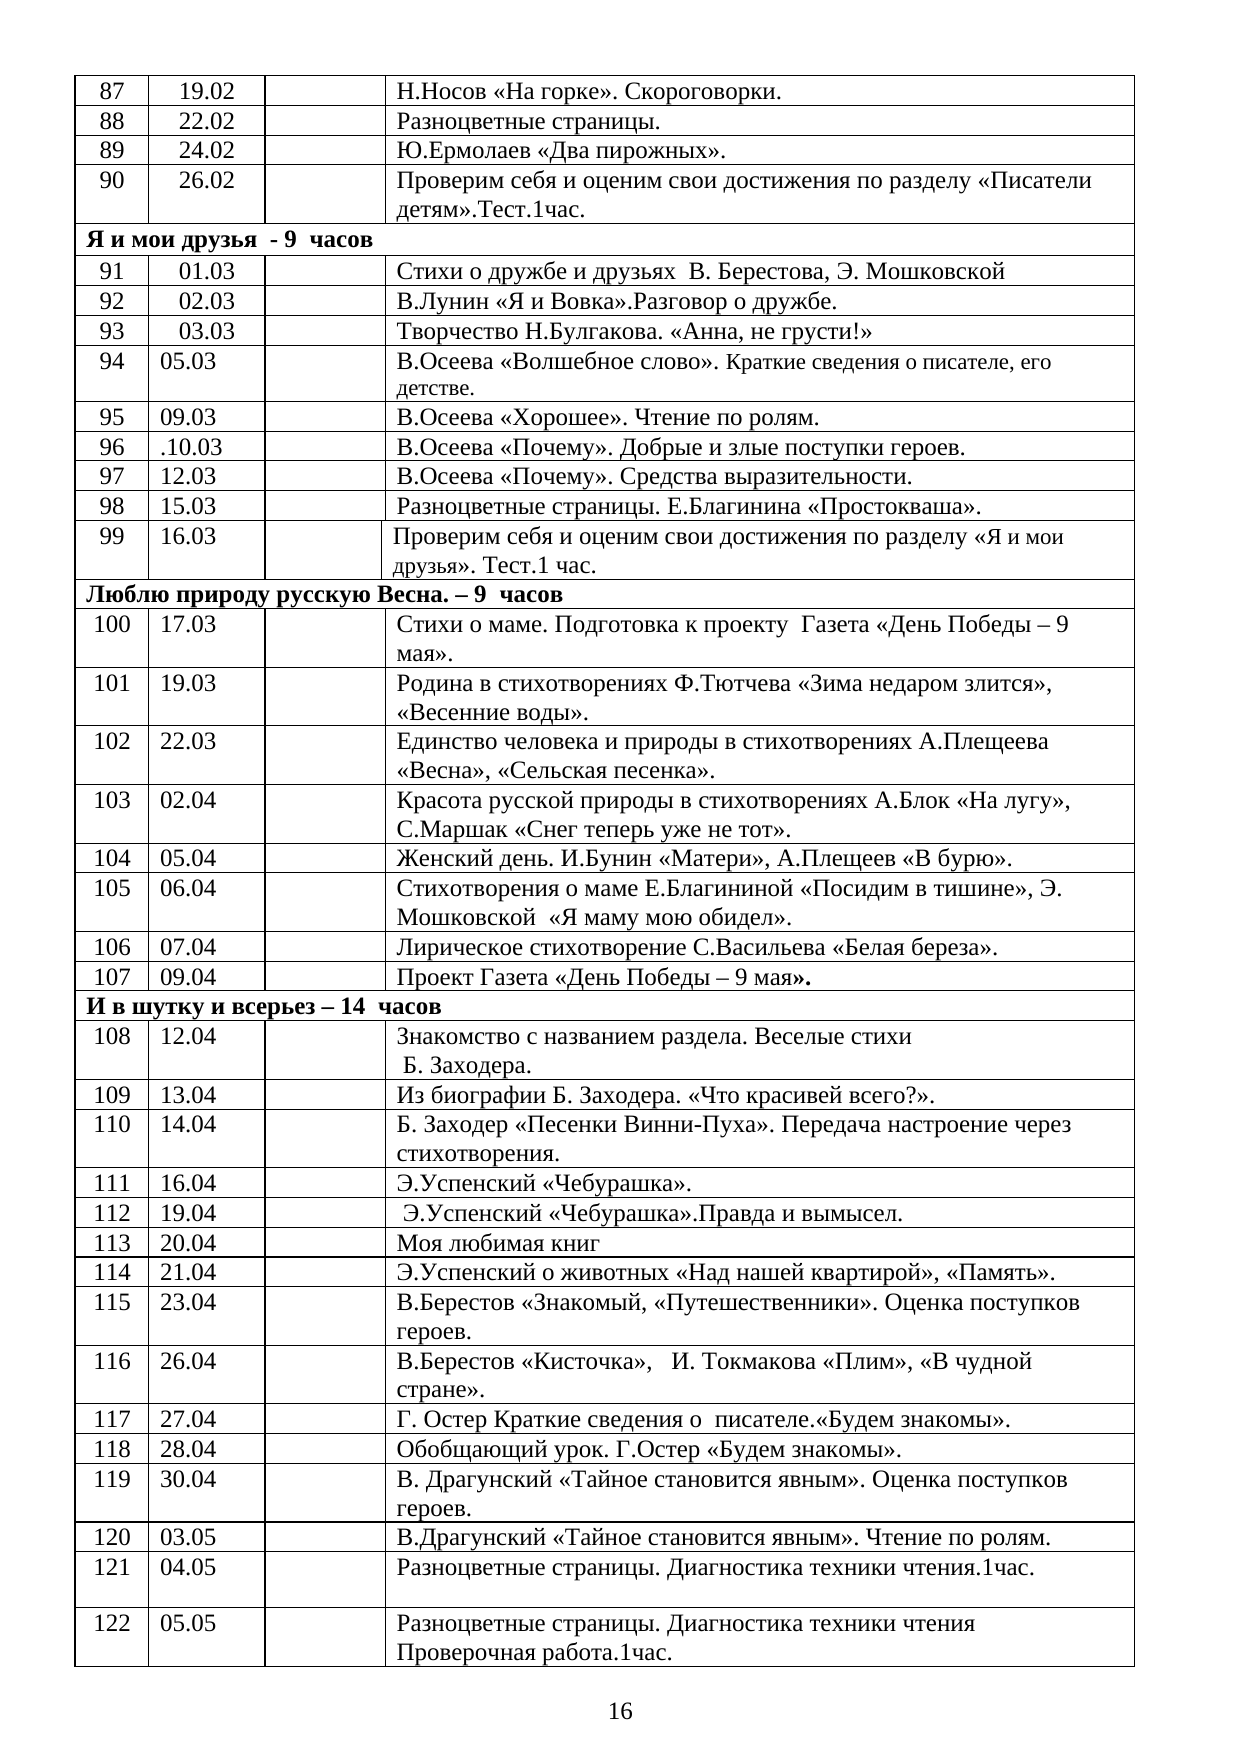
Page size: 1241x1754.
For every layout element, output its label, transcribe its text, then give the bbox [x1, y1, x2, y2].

table_cell 21.04 [149, 1258, 264, 1286]
table_cell Э.Успенский «Чебурашка».Правда и вымысел. [386, 1198, 1134, 1227]
table_cell [266, 932, 385, 961]
table_cell 112 [76, 1198, 148, 1227]
table_cell Женский день. И.Бунин «Матери», А.Плещеев «В бурю». [386, 844, 1134, 872]
table_cell [266, 165, 385, 223]
table_cell [266, 402, 385, 431]
table_cell В.Берестов «Знакомый, «Путешественники». Оценка поступков героев. [386, 1287, 1134, 1345]
table_cell 19.03 [149, 668, 264, 725]
table_cell 121 [76, 1552, 148, 1607]
table_cell 12.04 [149, 1021, 264, 1079]
table_cell 14.04 [149, 1110, 264, 1167]
table_cell [266, 1110, 385, 1167]
table_cell [266, 609, 385, 667]
table_cell [266, 1608, 385, 1666]
table_cell В.Берестов «Кисточка», И. Токмакова «Плим», «В чудной стране». [386, 1346, 1134, 1403]
table_cell [266, 873, 385, 931]
table_cell Разноцветные страницы. Е.Благинина «Простокваша». [386, 491, 1134, 520]
table_cell В.Лунин «Я и Вовка».Разговор о дружбе. [386, 286, 1134, 315]
table_cell Единство человека и природы в стихотворениях А.Плещеева «Весна», «Сельская песенка». [386, 726, 1134, 784]
table_cell Стихи о маме. Подготовка к проекту Газета «День Победы – 9 мая». [386, 609, 1134, 667]
table_cell 95 [76, 402, 148, 431]
table_cell [266, 286, 385, 315]
table_cell [266, 1168, 385, 1197]
table_cell 13.04 [149, 1080, 264, 1108]
table_cell 113 [76, 1228, 148, 1256]
table_cell Из биографии Б. Заходера. «Что красивей всего?». [386, 1080, 1134, 1108]
table_cell 100 [76, 609, 148, 667]
table_cell [266, 962, 385, 990]
table_cell 24.02 [149, 136, 264, 164]
table_cell 96 [76, 432, 148, 460]
table_cell Н.Носов «На горке». Скороговорки. [386, 76, 1134, 105]
table_cell [266, 256, 385, 285]
table_cell 12.03 [149, 461, 264, 490]
table_cell 114 [76, 1258, 148, 1286]
table_cell Разноцветные страницы. Диагностика техники чтения Проверочная работа.1час. [386, 1608, 1134, 1666]
table_cell 28.04 [149, 1434, 264, 1463]
table_cell 92 [76, 286, 148, 315]
table_cell [266, 844, 385, 872]
table_cell И в шутку и всерьез – 14 часов [76, 991, 1134, 1020]
table_cell [266, 136, 385, 164]
table_cell 120 [76, 1523, 148, 1551]
table_cell [266, 1198, 385, 1227]
table_cell В.Осеева «Волшебное слово». Краткие сведения о писателе, его детстве. [386, 346, 1134, 401]
table_cell Э.Успенский о животных «Над нашей квартирой», «Память». [386, 1258, 1134, 1286]
table_cell 104 [76, 844, 148, 872]
table_cell 07.04 [149, 932, 264, 961]
table_cell 106 [76, 932, 148, 961]
table_cell 09.04 [149, 962, 264, 990]
table_cell 03.05 [149, 1523, 264, 1551]
table_cell 05.05 [149, 1608, 264, 1666]
table_cell 02.03 [149, 286, 264, 315]
table_cell [266, 461, 385, 490]
table_cell Стихотворения о маме Е.Благининой «Посидим в тишине», Э. Мошковской «Я маму мою обидел». [386, 873, 1134, 931]
table_cell В.Драгунский «Тайное становится явным». Чтение по ролям. [386, 1523, 1134, 1551]
table_cell 19.04 [149, 1198, 264, 1227]
table_cell [266, 1552, 385, 1607]
table_cell Разноцветные страницы. [386, 106, 1134, 134]
table_cell 111 [76, 1168, 148, 1197]
table_cell 101 [76, 668, 148, 725]
table_cell [266, 1464, 385, 1521]
table_cell 26.04 [149, 1346, 264, 1403]
table_cell 26.02 [149, 165, 264, 223]
table_cell 16.03 [149, 521, 264, 578]
table_cell 94 [76, 346, 148, 401]
table_cell 115 [76, 1287, 148, 1345]
table_cell [266, 432, 385, 460]
table_cell [266, 1346, 385, 1403]
table_cell 23.04 [149, 1287, 264, 1345]
table_cell 20.04 [149, 1228, 264, 1256]
table_cell 99 [76, 521, 148, 578]
table_cell Проверим себя и оценим свои достижения по разделу «Я и мои друзья». Тест.1 час. [382, 521, 1134, 578]
table_cell [266, 1258, 385, 1286]
table_cell Люблю природу русскую Весна. – 9 часов [76, 580, 1134, 608]
table_cell Знакомство с названием раздела. Веселые стихи Б. Заходера. [386, 1021, 1134, 1079]
table_cell [266, 785, 385, 842]
table_cell Красота русской природы в стихотворениях А.Блок «На лугу», С.Маршак «Снег теперь уже не тот». [386, 785, 1134, 842]
table_cell 108 [76, 1021, 148, 1079]
table_cell 30.04 [149, 1464, 264, 1521]
table_cell 97 [76, 461, 148, 490]
table_cell В.Осеева «Хорошее». Чтение по ролям. [386, 402, 1134, 431]
table_cell Ю.Ермолаев «Два пирожных». [386, 136, 1134, 164]
table_cell Обобщающий урок. Г.Остер «Будем знакомы». [386, 1434, 1134, 1463]
table_cell 15.03 [149, 491, 264, 520]
table_cell 02.04 [149, 785, 264, 842]
table_cell 87 [76, 76, 148, 105]
table_cell [266, 1021, 385, 1079]
table_cell 91 [76, 256, 148, 285]
table_cell 117 [76, 1404, 148, 1433]
table_cell [266, 316, 385, 345]
table_cell 04.05 [149, 1552, 264, 1607]
table_cell Г. Остер Краткие сведения о писателе.«Будем знакомы». [386, 1404, 1134, 1433]
table_cell 16.04 [149, 1168, 264, 1197]
table_cell [266, 1404, 385, 1433]
table_cell 05.04 [149, 844, 264, 872]
table_cell Разноцветные страницы. Диагностика техники чтения.1час. [386, 1552, 1134, 1607]
table_cell В. Драгунский «Тайное становится явным». Оценка поступков героев. [386, 1464, 1134, 1521]
table_cell 05.03 [149, 346, 264, 401]
table_cell 98 [76, 491, 148, 520]
table_cell 102 [76, 726, 148, 784]
table_cell [266, 726, 385, 784]
table_cell 19.02 [149, 76, 264, 105]
table_cell 88 [76, 106, 148, 134]
table_cell Б. Заходер «Песенки Винни-Пуха». Передача настроение через стихотворения. [386, 1110, 1134, 1167]
table_cell 110 [76, 1110, 148, 1167]
table_cell [266, 491, 385, 520]
table_cell Проект Газета «День Победы – 9 мая». [386, 962, 1134, 990]
table_cell [266, 106, 385, 134]
table_cell 22.03 [149, 726, 264, 784]
table_cell В.Осеева «Почему». Средства выразительности. [386, 461, 1134, 490]
table_cell В.Осеева «Почему». Добрые и злые поступки героев. [386, 432, 1134, 460]
table_cell 103 [76, 785, 148, 842]
table_cell Стихи о дружбе и друзьях В. Берестова, Э. Мошковской [386, 256, 1134, 285]
table_cell [266, 1523, 385, 1551]
table_cell 109 [76, 1080, 148, 1108]
table_cell [266, 346, 385, 401]
table_cell 27.04 [149, 1404, 264, 1433]
table_cell [266, 1434, 385, 1463]
table_cell Э.Успенский «Чебурашка». [386, 1168, 1134, 1197]
table_cell 09.03 [149, 402, 264, 431]
table_cell 116 [76, 1346, 148, 1403]
table_cell 90 [76, 165, 148, 223]
table_cell 107 [76, 962, 148, 990]
table_cell 03.03 [149, 316, 264, 345]
table_cell 93 [76, 316, 148, 345]
table_cell 119 [76, 1464, 148, 1521]
table_cell 17.03 [149, 609, 264, 667]
table_cell Творчество Н.Булгакова. «Анна, не грусти!» [386, 316, 1134, 345]
table_cell Моя любимая книг [386, 1228, 1134, 1256]
table_cell 105 [76, 873, 148, 931]
table_cell Лирическое стихотворение С.Васильева «Белая береза». [386, 932, 1134, 961]
table_cell 01.03 [149, 256, 264, 285]
table_cell [266, 1228, 385, 1256]
table_cell 22.02 [149, 106, 264, 134]
table_cell .10.03 [149, 432, 264, 460]
table_cell [266, 521, 381, 578]
table_cell 89 [76, 136, 148, 164]
table_cell Родина в стихотворениях Ф.Тютчева «Зима недаром злится», «Весенние воды». [386, 668, 1134, 725]
table_cell [266, 76, 385, 105]
table_cell 122 [76, 1608, 148, 1666]
table_cell [266, 1080, 385, 1108]
table_cell Я и мои друзья - 9 часов [76, 224, 1134, 255]
table_cell 06.04 [149, 873, 264, 931]
table_cell Проверим себя и оценим свои достижения по разделу «Писатели детям».Тест.1час. [386, 165, 1134, 223]
table_cell [266, 668, 385, 725]
table_cell [266, 1287, 385, 1345]
table_cell 118 [76, 1434, 148, 1463]
